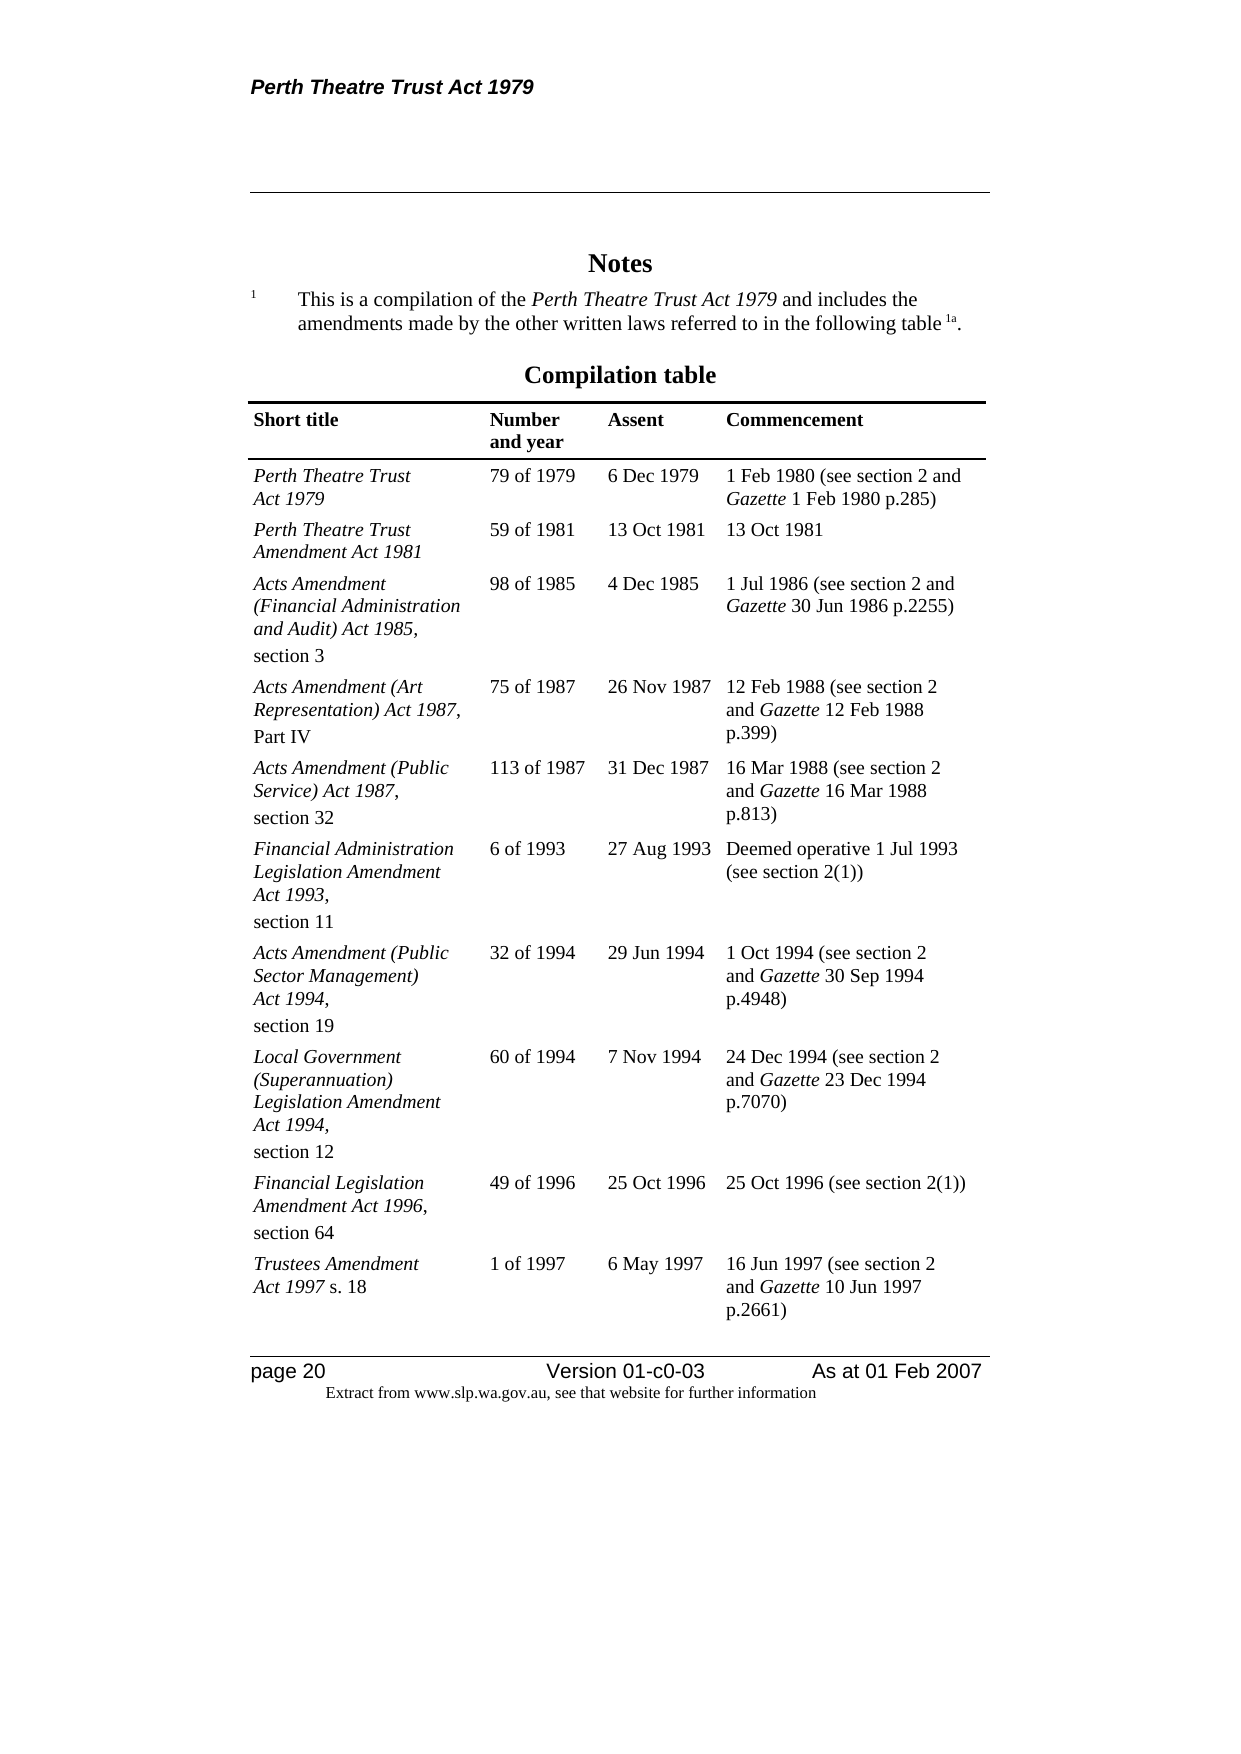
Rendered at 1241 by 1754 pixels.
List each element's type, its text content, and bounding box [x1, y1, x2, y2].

table_cell 49 of 1996 [484, 1167, 602, 1248]
table_cell 7 Nov 1994 [602, 1041, 720, 1167]
table_cell 25 Oct 1996 (see section 2(1)) [720, 1167, 986, 1248]
table_cell 75 of 1987 [484, 671, 602, 752]
table_cell Acts Amendment (Public Sector Management) Act 1994, section 19 [248, 937, 484, 1041]
table_header Commencement [720, 404, 986, 457]
table_cell 98 of 1985 [484, 568, 602, 671]
table_cell Acts Amendment (Public Service) Act 1987, section 32 [248, 752, 484, 833]
table_cell 6 Dec 1979 [602, 460, 720, 513]
table_cell 59 of 1981 [484, 514, 602, 567]
table_cell 6 of 1993 [484, 833, 602, 937]
subtitle Compilation table [250, 360, 990, 389]
table_cell 4 Dec 1985 [602, 568, 720, 671]
table_header Assent [602, 404, 720, 457]
table_cell 1 Feb 1980 (see section 2 and Gazette 1 Feb 1980 p.285) [720, 460, 986, 513]
table_cell 60 of 1994 [484, 1041, 602, 1167]
table_cell Perth Theatre Trust Act 1979 [248, 460, 484, 513]
table_cell 32 of 1994 [484, 937, 602, 1041]
table_cell 1 Oct 1994 (see section 2 and Gazette 30 Sep 1994 p.4948) [720, 937, 986, 1041]
table_cell Acts Amendment (Art Representation) Act 1987, Part IV [248, 671, 484, 752]
table_cell 13 Oct 1981 [602, 514, 720, 567]
table_cell 31 Dec 1987 [602, 752, 720, 833]
subtitle Notes [250, 247, 990, 279]
table_cell 25 Oct 1996 [602, 1167, 720, 1248]
table_cell 13 Oct 1981 [720, 514, 986, 567]
table_cell 26 Nov 1987 [602, 671, 720, 752]
table_header Number and year [484, 404, 602, 457]
table_cell 1 of 1997 [484, 1248, 602, 1325]
table_cell Acts Amendment (Financial Administration and Audit) Act 1985, section 3 [248, 568, 484, 671]
table_cell 16 Mar 1988 (see section 2 and Gazette 16 Mar 1988 p.813) [720, 752, 986, 833]
text 1 This is a compilation of the Perth Theatre Trust Act 1979 and includes the amendments made by the other written laws referred to in the following table 1a. [250, 287, 990, 335]
table_cell Trustees Amendment Act 1997 s. 18 [248, 1248, 484, 1325]
table_cell Deemed operative 1 Jul 1993 (see section 2(1)) [720, 833, 986, 937]
table_cell Financial Administration Legislation Amendment Act 1993, section 11 [248, 833, 484, 937]
table_cell 79 of 1979 [484, 460, 602, 513]
table_cell 1 Jul 1986 (see section 2 and Gazette 30 Jun 1986 p.2255) [720, 568, 986, 671]
table_cell Perth Theatre Trust Amendment Act 1981 [248, 514, 484, 567]
table_cell Financial Legislation Amendment Act 1996, section 64 [248, 1167, 484, 1248]
table_cell 16 Jun 1997 (see section 2 and Gazette 10 Jun 1997 p.2661) [720, 1248, 986, 1325]
table_cell 12 Feb 1988 (see section 2 and Gazette 12 Feb 1988 p.399) [720, 671, 986, 752]
table_cell 24 Dec 1994 (see section 2 and Gazette 23 Dec 1994 p.7070) [720, 1041, 986, 1167]
table_header Short title [248, 404, 484, 457]
table_cell 27 Aug 1993 [602, 833, 720, 937]
table_cell 6 May 1997 [602, 1248, 720, 1325]
table_cell 29 Jun 1994 [602, 937, 720, 1041]
table_cell 113 of 1987 [484, 752, 602, 833]
table_cell Local Government (Superannuation) Legislation Amendment Act 1994, section 12 [248, 1041, 484, 1167]
